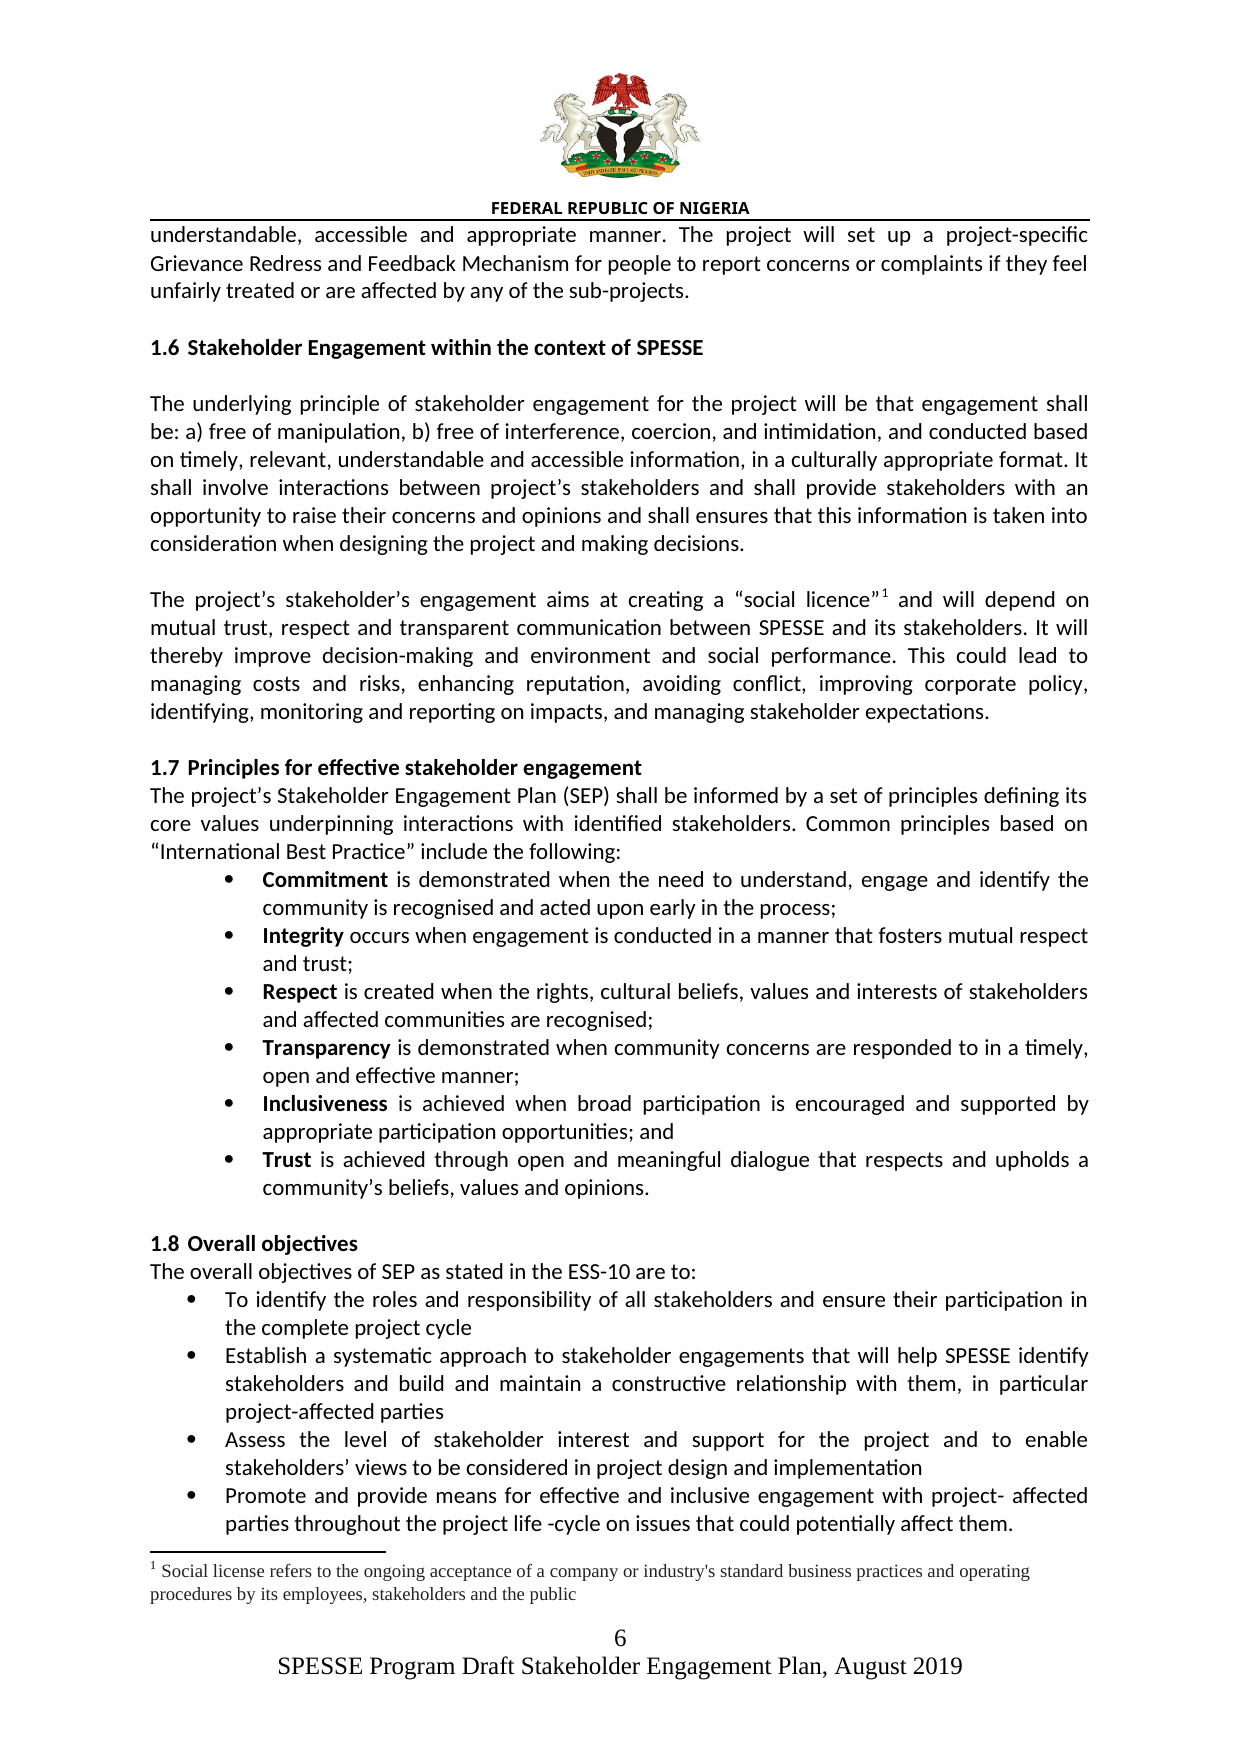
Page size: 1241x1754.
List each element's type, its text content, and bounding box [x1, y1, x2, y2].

list Integrity occurs when engagement is conducted in a manner that fosters mutual respect and trust; [225, 921, 1090, 977]
list Stakeholder Engagement within the context of SPESSE [150, 333, 1090, 361]
list Trust is achieved through open and meaningful dialogue that respects and upholds a community’s beliefs, values and opinions. [225, 1145, 1090, 1201]
list Commitment is demonstrated when the need to understand, engage and identify the community is recognised and acted upon early in the process; [225, 865, 1090, 921]
picture [539, 73, 701, 178]
text The underlying principle of stakeholder engagement for the project will be that engagement shall be: a) free of manipulation, b) free of interference, coercion, and intimidation, and conducted based on timely, relevant, understandable and accessible information, in a culturally appropriate format. It shall involve interactions between project’s stakeholders and shall provide stakeholders with an opportunity to raise their concerns and opinions and shall ensures that this information is taken into consideration when designing the project and making decisions. [150, 389, 1090, 557]
list Respect is created when the rights, cultural beliefs, values and interests of stakeholders and affected communities are recognised; [225, 977, 1090, 1033]
list Inclusiveness is achieved when broad participation is encouraged and supported by appropriate participation opportunities; and [225, 1089, 1090, 1145]
list Establish a systematic approach to stakeholder engagements that will help SPESSE identify stakeholders and build and maintain a constructive relationship with them, in particular project-affected parties [187, 1341, 1090, 1426]
list Overall objectives [150, 1229, 1090, 1257]
text The overall objectives of SEP as stated in the ESS-10 are to: [150, 1257, 1090, 1285]
list To identify the roles and responsibility of all stakeholders and ensure their participation in the complete project cycle [187, 1285, 1090, 1341]
text The project’s stakeholder’s engagement aims at creating a “social licence” and will depend on mutual trust, respect and transparent communication between SPESSE and its stakeholders. It will thereby improve decision-making and environment and social performance. This could lead to managing costs and risks, enhancing reputation, avoiding conflict, improving corporate policy, identifying, monitoring and reporting on impacts, and managing stakeholder expectations. [150, 585, 1090, 725]
list Transparency is demonstrated when community concerns are responded to in a timely, open and effective manner; [225, 1033, 1090, 1089]
text The project’s Stakeholder Engagement Plan (SEP) shall be informed by a set of principles defining its core values underpinning interactions with identified stakeholders. Common principles based on “International Best Practice” include the following: [150, 781, 1090, 865]
list Principles for effective stakeholder engagement [150, 753, 1090, 781]
list Promote and provide means for effective and inclusive engagement with project- affected parties throughout the project life -cycle on issues that could potentially affect them. [187, 1482, 1090, 1538]
list Assess the level of stakeholder interest and support for the project and to enable stakeholders’ views to be considered in project design and implementation [187, 1426, 1090, 1482]
